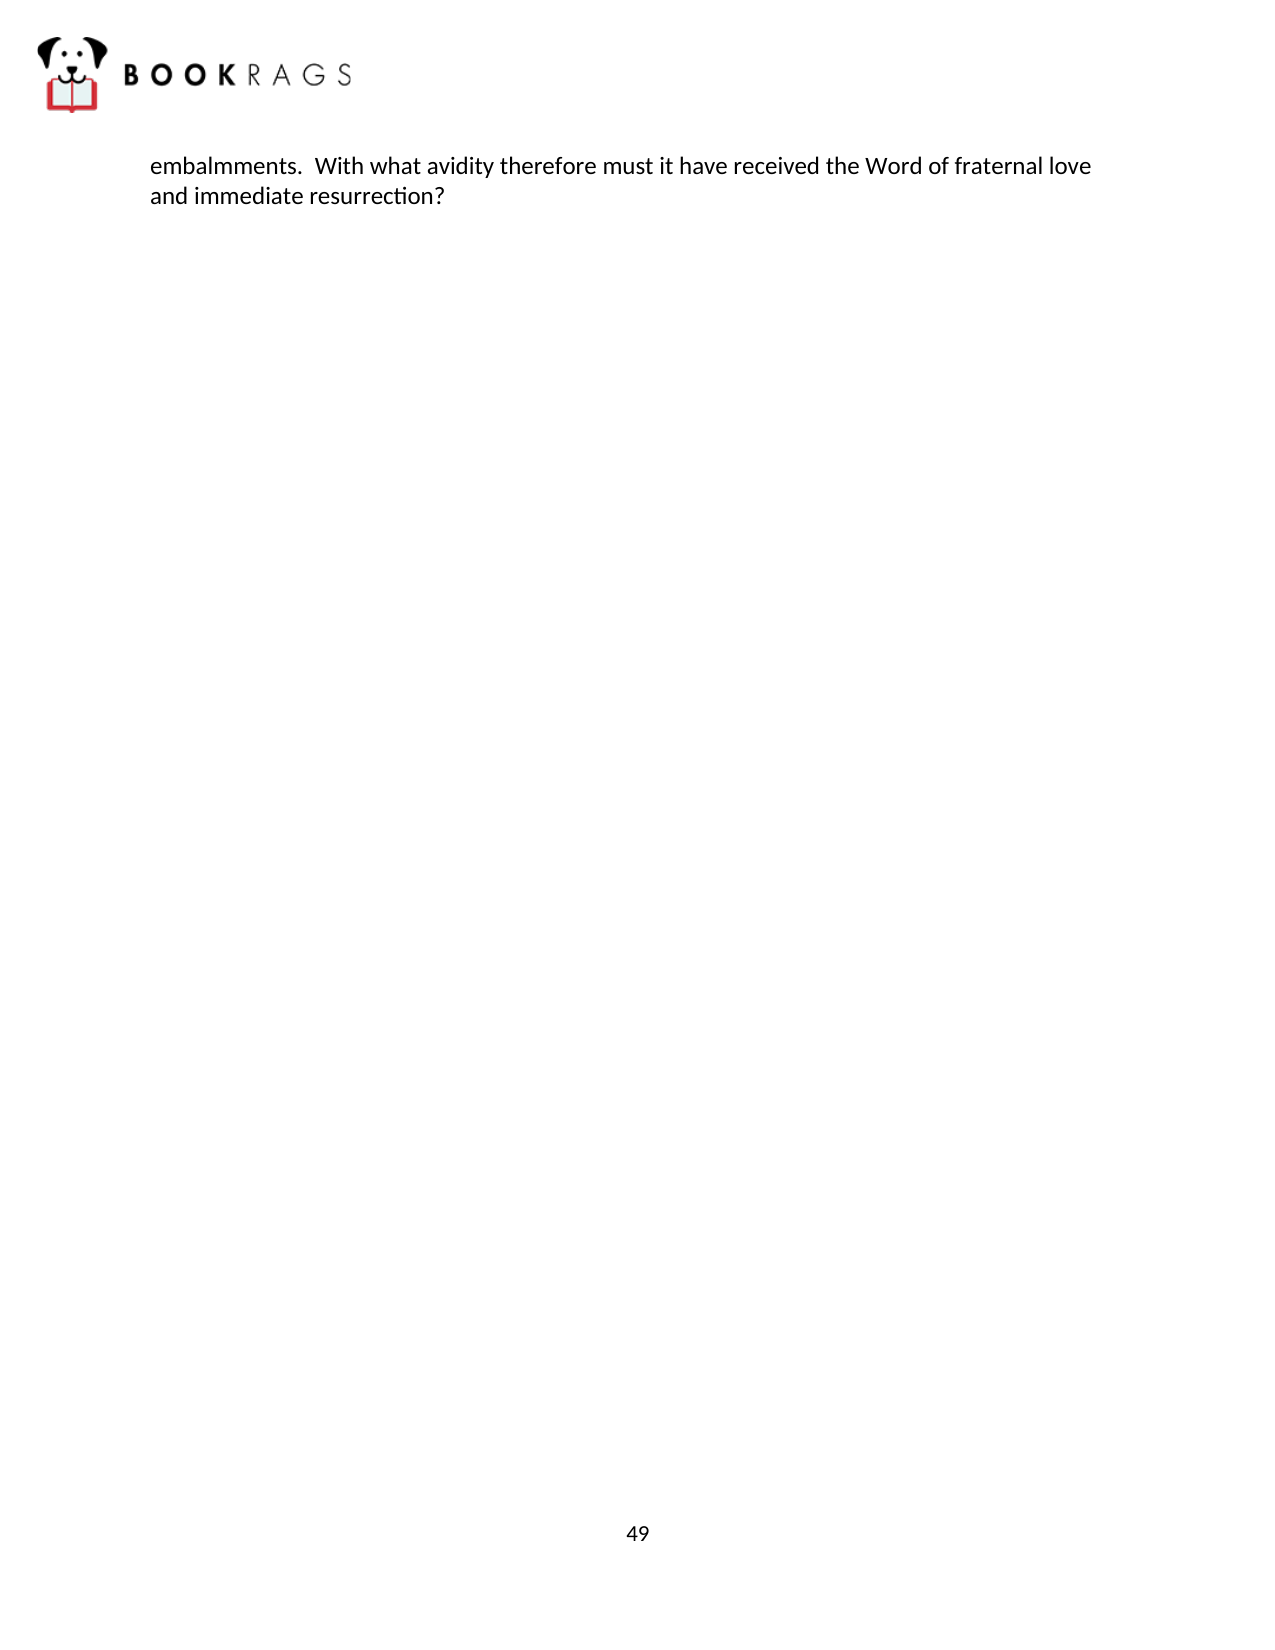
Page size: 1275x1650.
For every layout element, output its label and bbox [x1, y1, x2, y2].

picture [37, 37, 351, 113]
text [150, 150, 1125, 211]
